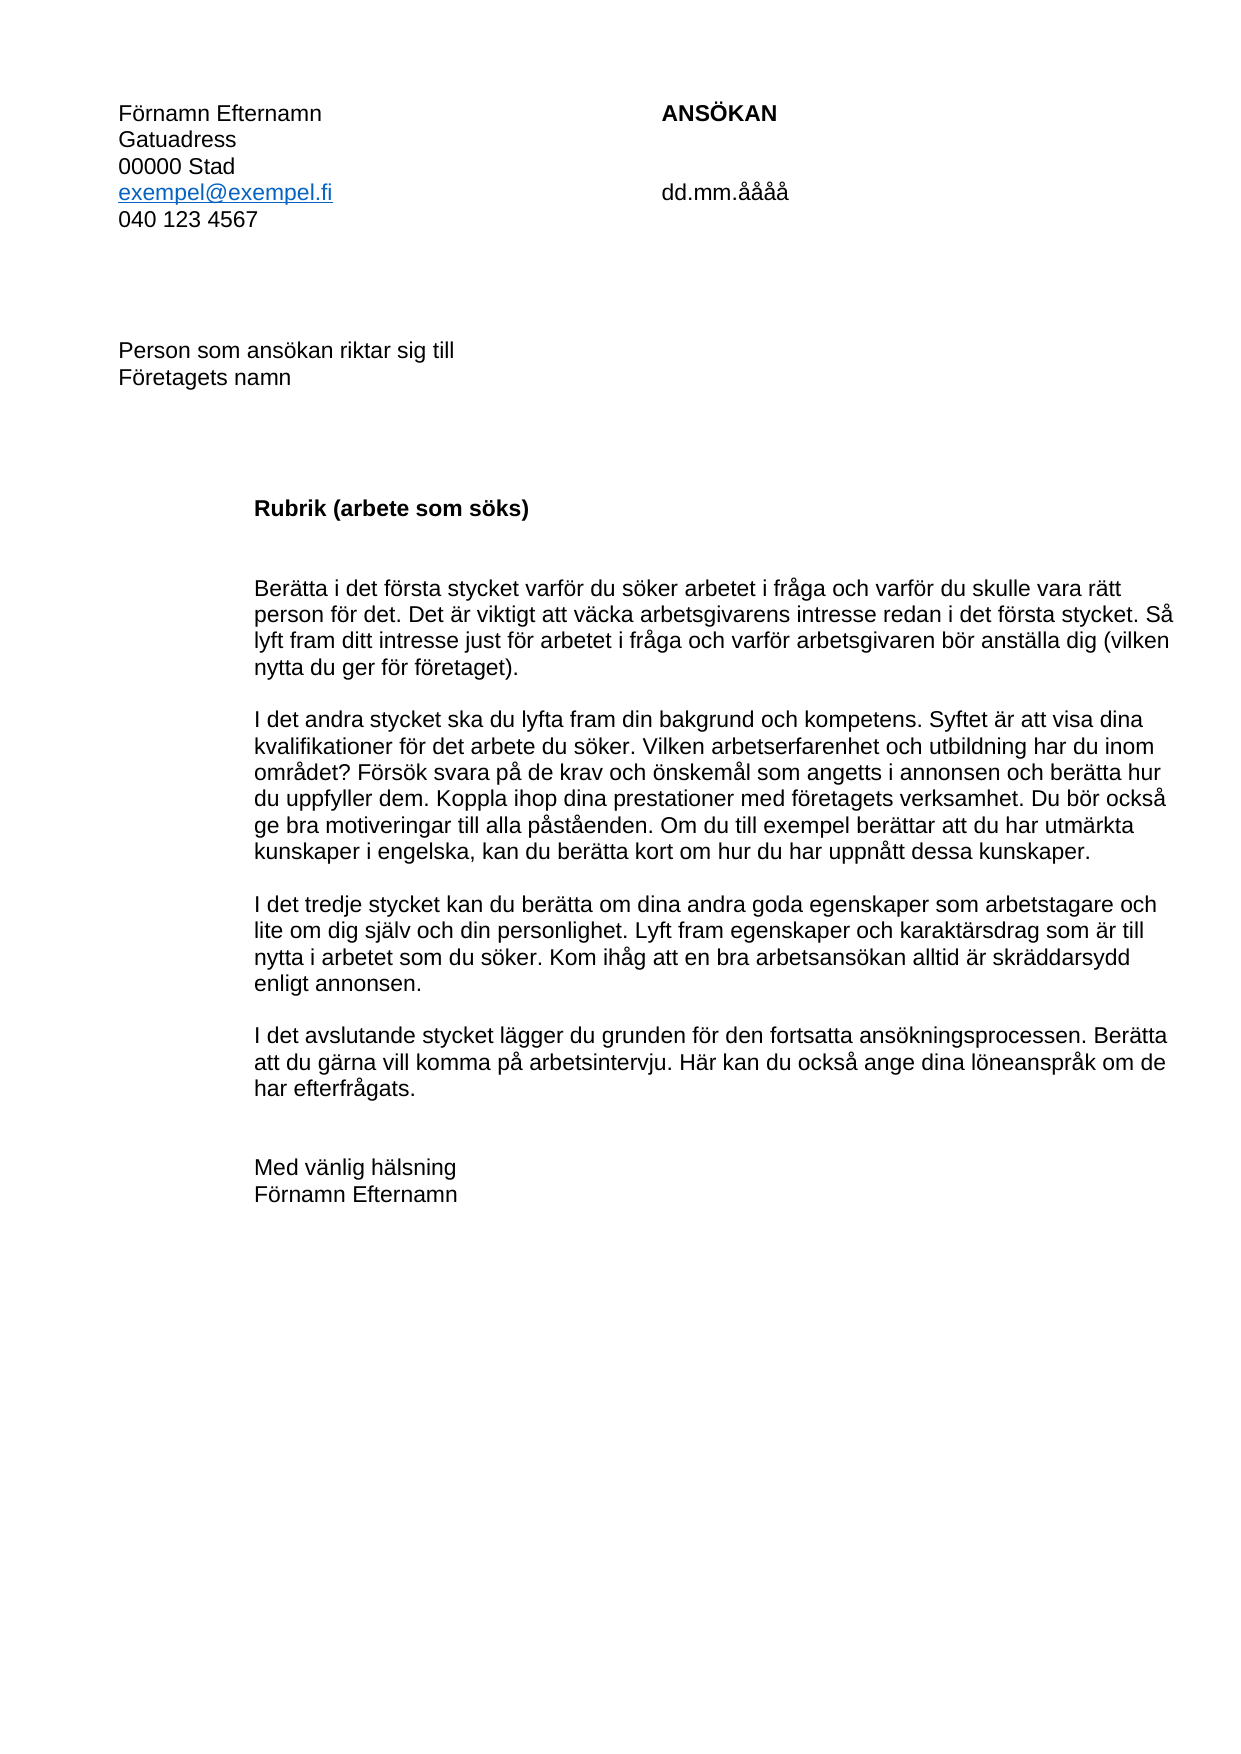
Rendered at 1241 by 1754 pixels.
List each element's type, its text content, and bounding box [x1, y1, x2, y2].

text 00000 Stad [118, 153, 1181, 179]
text I det andra stycket ska du lyfta fram din bakgrund och kompetens. Syftet är att visa dina kvalifikationer för det arbete du söker. Vilken arbetserfarenhet och utbildning har du inom området? Försök svara på de krav och önskemål som angetts i annonsen och berätta hur du uppfyller dem. Koppla ihop dina prestationer med företagets verksamhet. Du bör också ge bra motiveringar till alla påståenden. Om du till exempel berättar att du har utmärkta kunskaper i engelska, kan du berätta kort om hur du har uppnått dessa kunskaper. [254, 706, 1181, 864]
text Med vänlig hälsning [254, 1154, 1181, 1181]
text 040 123 4567 [118, 206, 1181, 232]
text I det avslutande stycket lägger du grunden för den fortsatta ansökningsprocessen. Berätta att du gärna vill komma på arbetsintervju. Här kan du också ange dina löneanspråk om de har efterfrågats. [254, 1022, 1181, 1102]
text Förnamn Efternamn ANSÖKAN [118, 100, 1181, 126]
text Gatuadress [118, 126, 1181, 153]
text Företagets namn [118, 364, 1181, 390]
text Berätta i det första stycket varför du söker arbetet i fråga och varför du skulle vara rätt person för det. Det är viktigt att väcka arbetsgivarens intresse redan i det första stycket. Så lyft fram ditt intresse just för arbetet i fråga och varför arbetsgivaren bör anställa dig (vilken nytta du ger för företaget). [254, 574, 1181, 680]
text Rubrik (arbete som söks) [254, 495, 1181, 522]
text exempel@exempel.fi dd.mm.åååå [118, 179, 1181, 206]
text Förnamn Efternamn [254, 1181, 1181, 1207]
text I det tredje stycket kan du berätta om dina andra goda egenskaper som arbetstagare och lite om dig själv och din personlighet. Lyft fram egenskaper och karaktärsdrag som är till nytta i arbetet som du söker. Kom ihåg att en bra arbetsansökan alltid är skräddarsydd enligt annonsen. [254, 891, 1181, 996]
text Person som ansökan riktar sig till [118, 337, 1181, 364]
